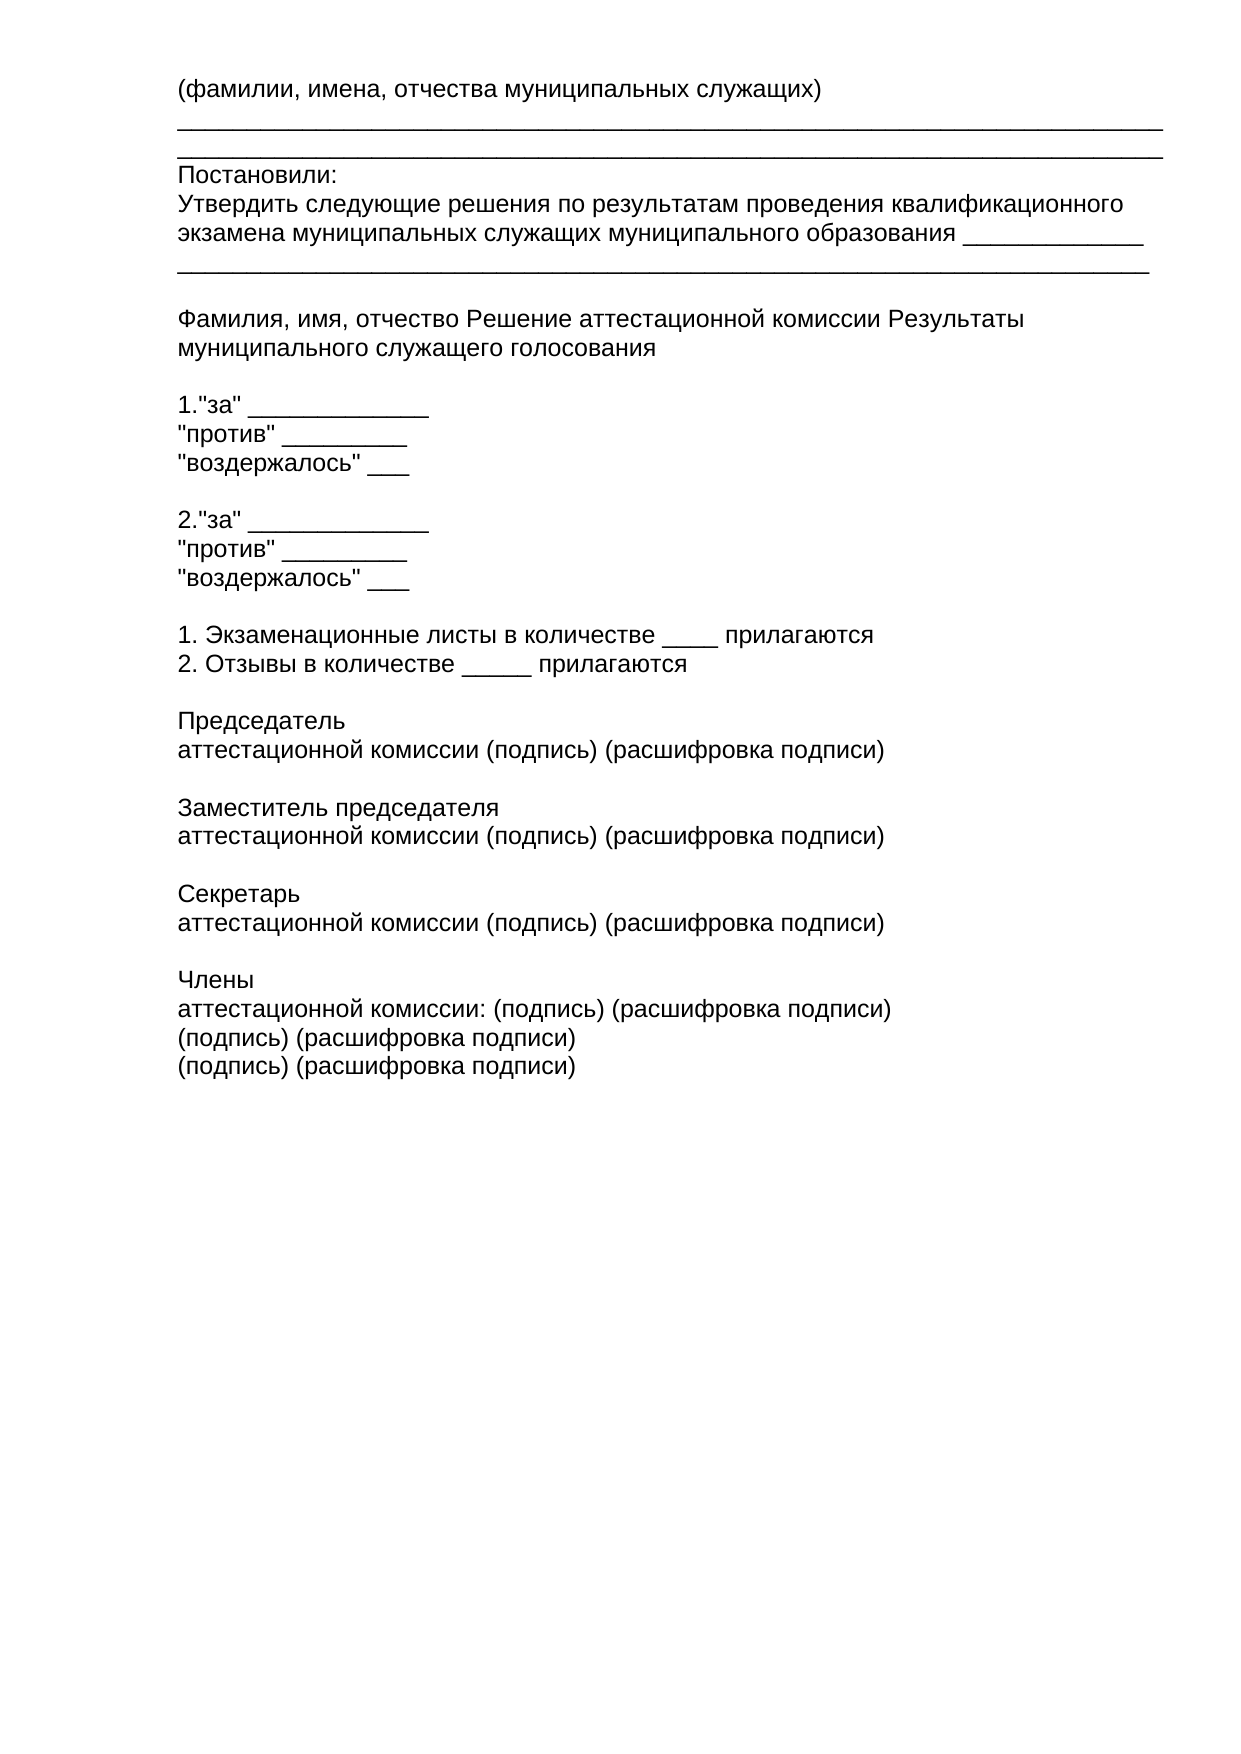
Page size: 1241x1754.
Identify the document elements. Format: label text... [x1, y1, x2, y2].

text Фамилия, имя, отчество Решение аттестационной комиссии Результаты [177, 304, 1169, 333]
text "против" _________ [177, 534, 1169, 563]
text 1. Экзаменационные листы в количестве ____ прилагаются [177, 620, 1169, 649]
text Члены [177, 965, 1169, 994]
text Утвердить следующие решения по результатам проведения квалификационного [177, 189, 1169, 218]
text "воздержалось" ___ [177, 448, 1169, 476]
text муниципального служащего голосования [177, 333, 1169, 361]
text ______________________________________________________________________ [177, 246, 1169, 275]
text 2."за" _____________ [177, 505, 1169, 534]
text экзамена муниципальных служащих муниципального образования _____________ [177, 218, 1169, 246]
text аттестационной комиссии: (подпись) (расшифровка подписи) [177, 994, 1169, 1023]
text (фамилии, имена, отчества муниципальных служащих) [177, 74, 1169, 103]
text Постановили: [177, 160, 1169, 189]
text (подпись) (расшифровка подписи) [177, 1051, 1169, 1080]
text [177, 103, 1169, 131]
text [177, 131, 1169, 160]
text аттестационной комиссии (подпись) (расшифровка подписи) [177, 821, 1169, 850]
text "воздержалось" ___ [177, 563, 1169, 591]
text Заместитель председателя [177, 793, 1169, 821]
text 1."за" _____________ [177, 390, 1169, 419]
text 2. Отзывы в количестве _____ прилагаются [177, 649, 1169, 678]
text (подпись) (расшифровка подписи) [177, 1023, 1169, 1051]
text Председатель [177, 706, 1169, 735]
text "против" _________ [177, 419, 1169, 448]
text аттестационной комиссии (подпись) (расшифровка подписи) [177, 735, 1169, 764]
text Секретарь [177, 879, 1169, 908]
text аттестационной комиссии (подпись) (расшифровка подписи) [177, 908, 1169, 936]
